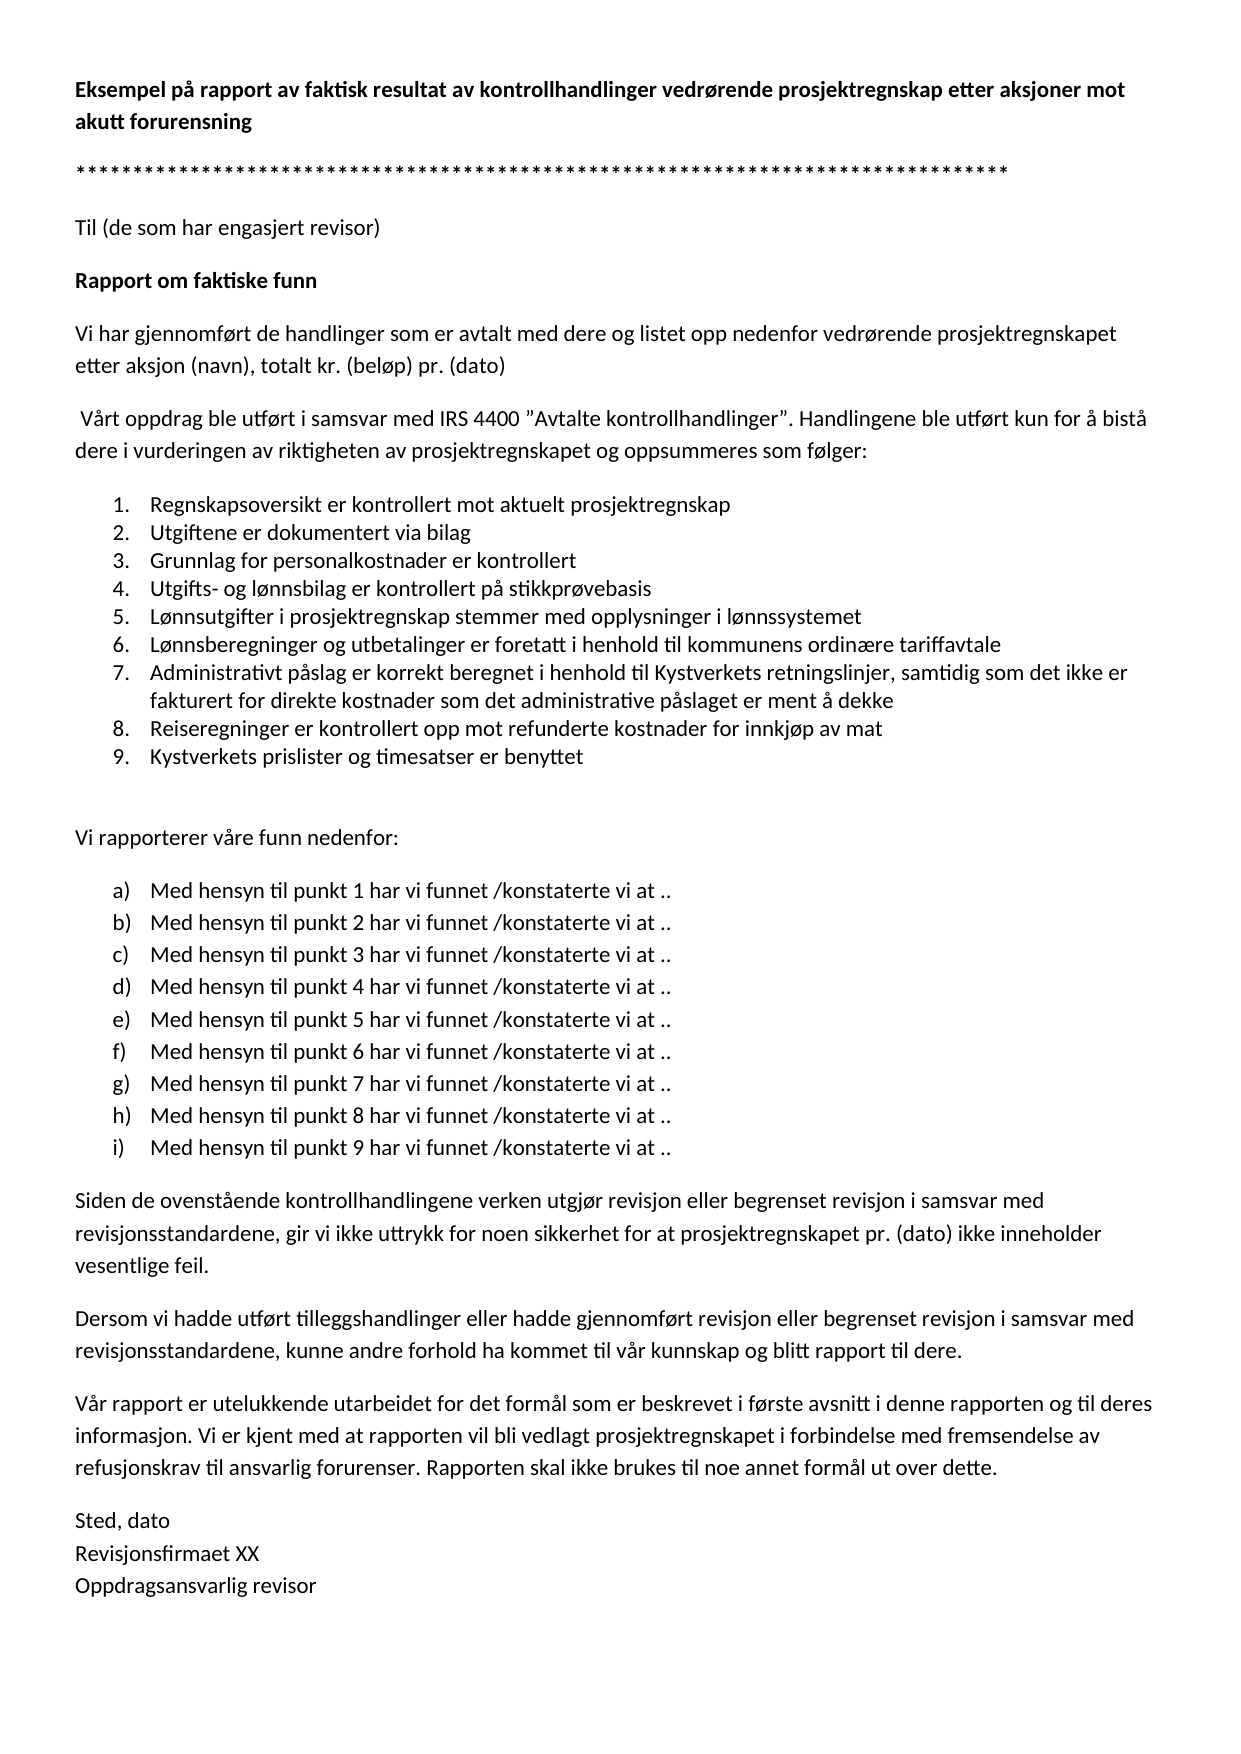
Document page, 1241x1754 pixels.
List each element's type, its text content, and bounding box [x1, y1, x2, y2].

list Lønnsberegninger og utbetalinger er foretatt i henhold til kommunens ordinære tariffavtale [112, 630, 1165, 658]
text Siden de ovenstående kontrollhandlingene verken utgjør revisjon eller begrenset revisjon i samsvar med revisjonsstandardene, gir vi ikke uttrykk for noen sikkerhet for at prosjektregnskapet pr. (dato) ikke inneholder vesentlige feil. [75, 1186, 1165, 1279]
list Reiseregninger er kontrollert opp mot refunderte kostnader for innkjøp av mat [112, 714, 1165, 742]
text ********************************************************************************** [75, 160, 1165, 188]
text Vi rapporterer våre funn nedenfor: [75, 823, 1165, 851]
list Med hensyn til punkt 5 har vi funnet /konstaterte vi at .. [112, 1005, 1165, 1033]
list Utgifts- og lønnsbilag er kontrollert på stikkprøvebasis [112, 574, 1165, 602]
list Med hensyn til punkt 7 har vi funnet /konstaterte vi at .. [112, 1069, 1165, 1097]
list Utgiftene er dokumentert via bilag [112, 518, 1165, 546]
list Med hensyn til punkt 3 har vi funnet /konstaterte vi at .. [112, 940, 1165, 968]
list Med hensyn til punkt 1 har vi funnet /konstaterte vi at .. [112, 876, 1165, 904]
list Med hensyn til punkt 2 har vi funnet /konstaterte vi at .. [112, 908, 1165, 936]
list Med hensyn til punkt 9 har vi funnet /konstaterte vi at .. [112, 1133, 1165, 1161]
text Dersom vi hadde utført tilleggshandlinger eller hadde gjennomført revisjon eller begrenset revisjon i samsvar med revisjonsstandardene, kunne andre forhold ha kommet til vår kunnskap og blitt rapport til dere. [75, 1304, 1165, 1364]
list Med hensyn til punkt 6 har vi funnet /konstaterte vi at .. [112, 1037, 1165, 1065]
text Vårt oppdrag ble utført i samsvar med IRS 4400 ”Avtalte kontrollhandlinger”. Handlingene ble utført kun for å bistå dere i vurderingen av riktigheten av prosjektregnskapet og oppsummeres som følger: [75, 404, 1165, 465]
text Vi har gjennomført de handlinger som er avtalt med dere og listet opp nedenfor vedrørende prosjektregnskapet etter aksjon (navn), totalt kr. (beløp) pr. (dato) [75, 319, 1165, 379]
list Administrativt påslag er korrekt beregnet i henhold til Kystverkets retningslinjer, samtidig som det ikke er fakturert for direkte kostnader som det administrative påslaget er ment å dekke [112, 658, 1165, 714]
list Lønnsutgifter i prosjektregnskap stemmer med opplysninger i lønnssystemet [112, 602, 1165, 630]
list Grunnlag for personalkostnader er kontrollert [112, 546, 1165, 574]
text Vår rapport er utelukkende utarbeidet for det formål som er beskrevet i første avsnitt i denne rapporten og til deres informasjon. Vi er kjent med at rapporten vil bli vedlagt prosjektregnskapet i forbindelse med fremsendelse av refusjonskrav til ansvarlig forurenser. Rapporten skal ikke brukes til noe annet formål ut over dette. [75, 1389, 1165, 1481]
list Regnskapsoversikt er kontrollert mot aktuelt prosjektregnskap [112, 490, 1165, 518]
text Til (de som har engasjert revisor) [75, 213, 1165, 241]
text Eksempel på rapport av faktisk resultat av kontrollhandlinger vedrørende prosjektregnskap etter aksjoner mot akutt forurensning [75, 75, 1165, 135]
list Med hensyn til punkt 4 har vi funnet /konstaterte vi at .. [112, 972, 1165, 1001]
list Kystverkets prislister og timesatser er benyttet [112, 742, 1165, 770]
text Sted, dato Revisjonsfirmaet XX Oppdragsansvarlig revisor [75, 1506, 1165, 1599]
text Rapport om faktiske funn [75, 266, 1165, 294]
list Med hensyn til punkt 8 har vi funnet /konstaterte vi at .. [112, 1101, 1165, 1129]
